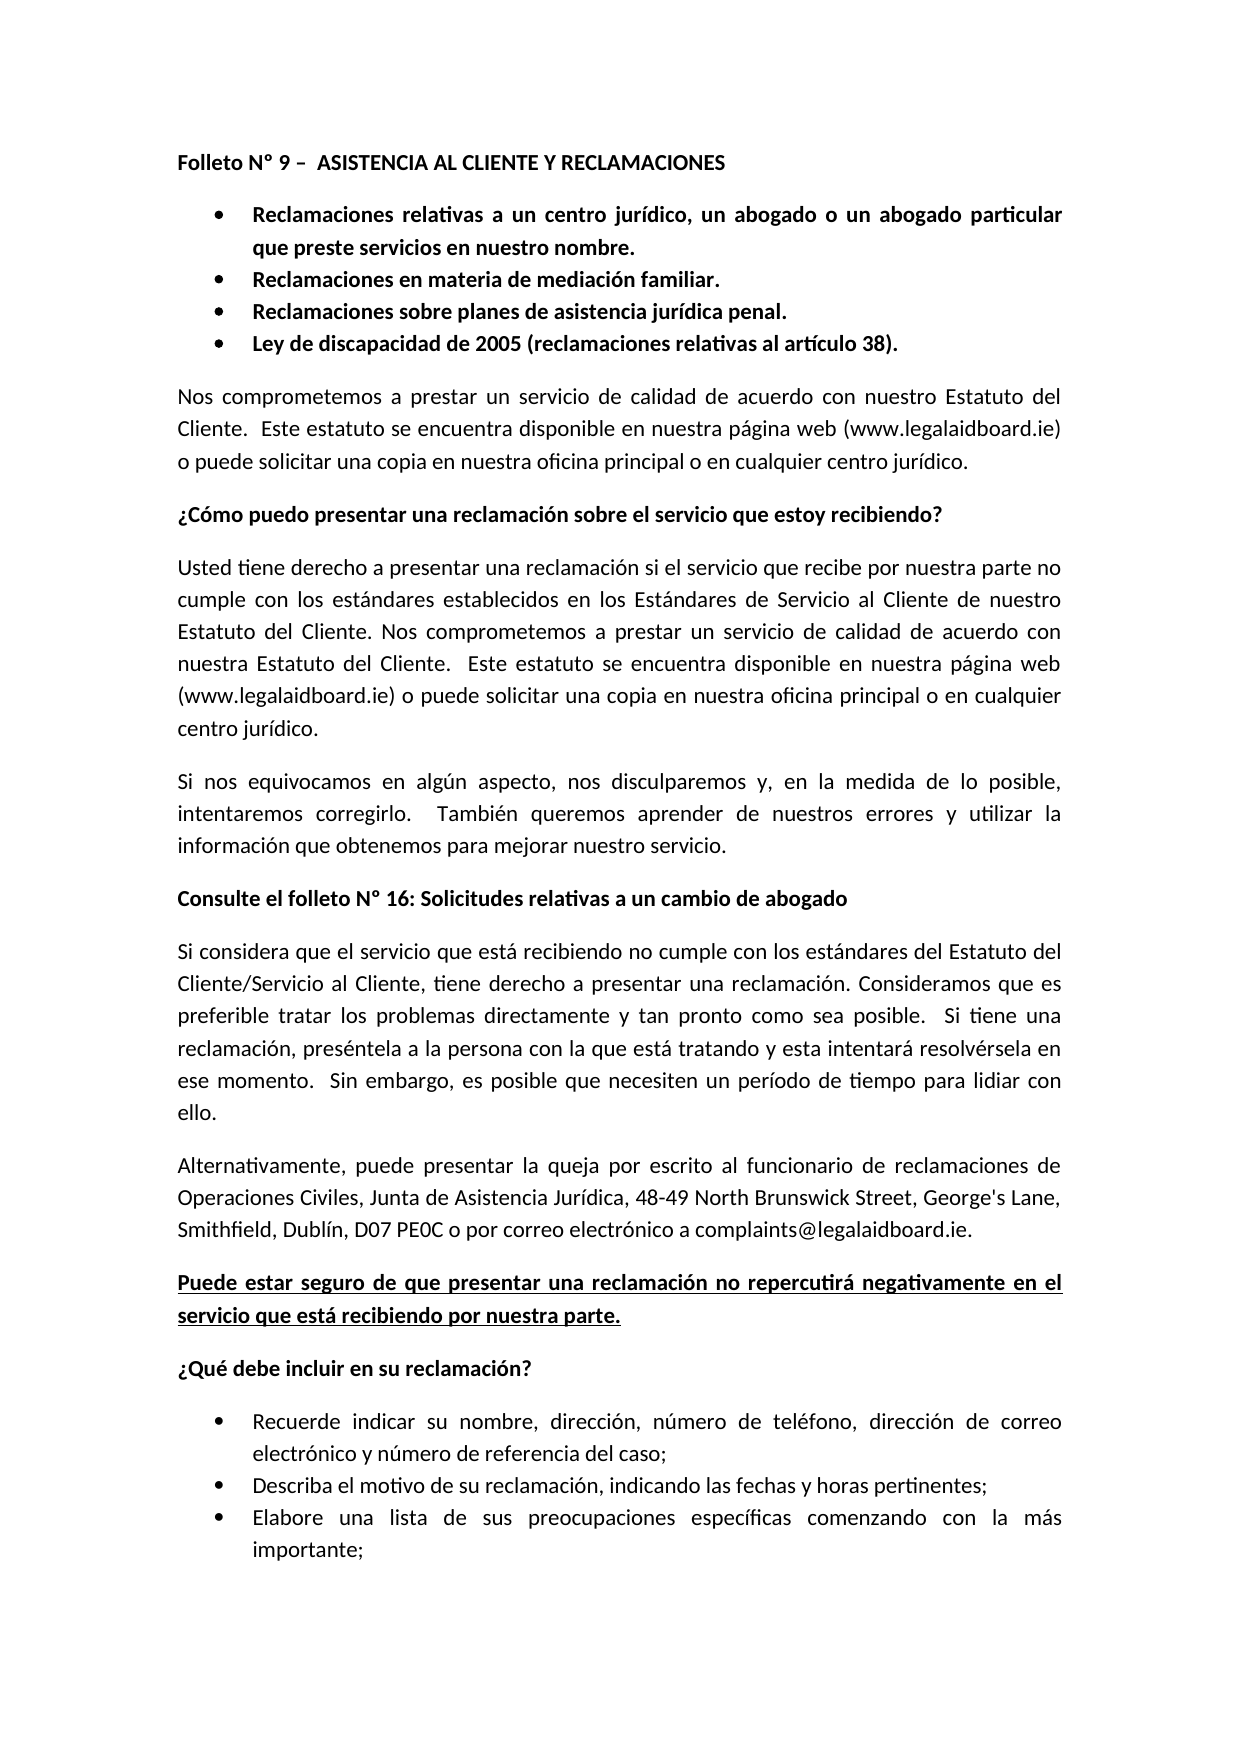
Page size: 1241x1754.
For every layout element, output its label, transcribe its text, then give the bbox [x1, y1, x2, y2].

text Puede estar seguro de que presentar una reclamación no repercutirá negativamente en el servicio que está recibiendo por nuestra parte. [177, 1268, 1063, 1293]
text Folleto Nº 9 – ASISTENCIA AL CLIENTE Y RECLAMACIONES [177, 148, 1063, 176]
text Puede estar seguro de que presentar una reclamación no repercutirá negativamente en el servicio que está recibiendo por nuestra parte. [177, 1294, 1063, 1329]
text Alternativamente, puede presentar la queja por escrito al funcionario de reclamaciones de Operaciones Civiles, Junta de Asistencia Jurídica, 48-49 North Brunswick Street, George's Lane, Smithfield, Dublín, D07 PE0C o por correo electrónico a complaints@legalaidboard.ie. [177, 1151, 1063, 1243]
list Recuerde indicar su nombre, dirección, número de teléfono, dirección de correo electrónico y número de referencia del caso; [215, 1407, 1063, 1467]
text Si considera que el servicio que está recibiendo no cumple con los estándares del Estatuto del Cliente/Servicio al Cliente, tiene derecho a presentar una reclamación. Consideramos que es preferible tratar los problemas directamente y tan pronto como sea posible. Si tiene una reclamación, preséntela a la persona con la que está tratando y esta intentará resolvérsela en ese momento. Sin embargo, es posible que necesiten un período de tiempo para lidiar con ello. [177, 937, 1063, 1126]
text Usted tiene derecho a presentar una reclamación si el servicio que recibe por nuestra parte no cumple con los estándares establecidos en los Estándares de Servicio al Cliente de nuestro Estatuto del Cliente. Nos comprometemos a prestar un servicio de calidad de acuerdo con nuestra Estatuto del Cliente. Este estatuto se encuentra disponible en nuestra página web (www.legalaidboard.ie) o puede solicitar una copia en nuestra oficina principal o en cualquier centro jurídico. [177, 553, 1063, 742]
text Si nos equivocamos en algún aspecto, nos disculparemos y, en la medida de lo posible, intentaremos corregirlo. También queremos aprender de nuestros errores y utilizar la información que obtenemos para mejorar nuestro servicio. [177, 767, 1063, 859]
list Describa el motivo de su reclamación, indicando las fechas y horas pertinentes; [215, 1471, 1063, 1499]
list Reclamaciones sobre planes de asistencia jurídica penal. [215, 297, 1063, 325]
list Reclamaciones relativas a un centro jurídico, un abogado o un abogado particular que preste servicios en nuestro nombre. [215, 201, 1063, 261]
list Reclamaciones en materia de mediación familiar. [215, 265, 1063, 293]
text Nos comprometemos a prestar un servicio de calidad de acuerdo con nuestro Estatuto del Cliente. Este estatuto se encuentra disponible en nuestra página web (www.legalaidboard.ie) o puede solicitar una copia en nuestra oficina principal o en cualquier centro jurídico. [177, 382, 1063, 475]
text ¿Cómo puedo presentar una reclamación sobre el servicio que estoy recibiendo? [177, 500, 1063, 528]
list Ley de discapacidad de 2005 (reclamaciones relativas al artículo 38). [215, 329, 1063, 357]
list Elabore una lista de sus preocupaciones específicas comenzando con la más importante; [215, 1503, 1063, 1563]
text ¿Qué debe incluir en su reclamación? [177, 1354, 1063, 1382]
text Consulte el folleto Nº 16: Solicitudes relativas a un cambio de abogado [177, 884, 1063, 912]
